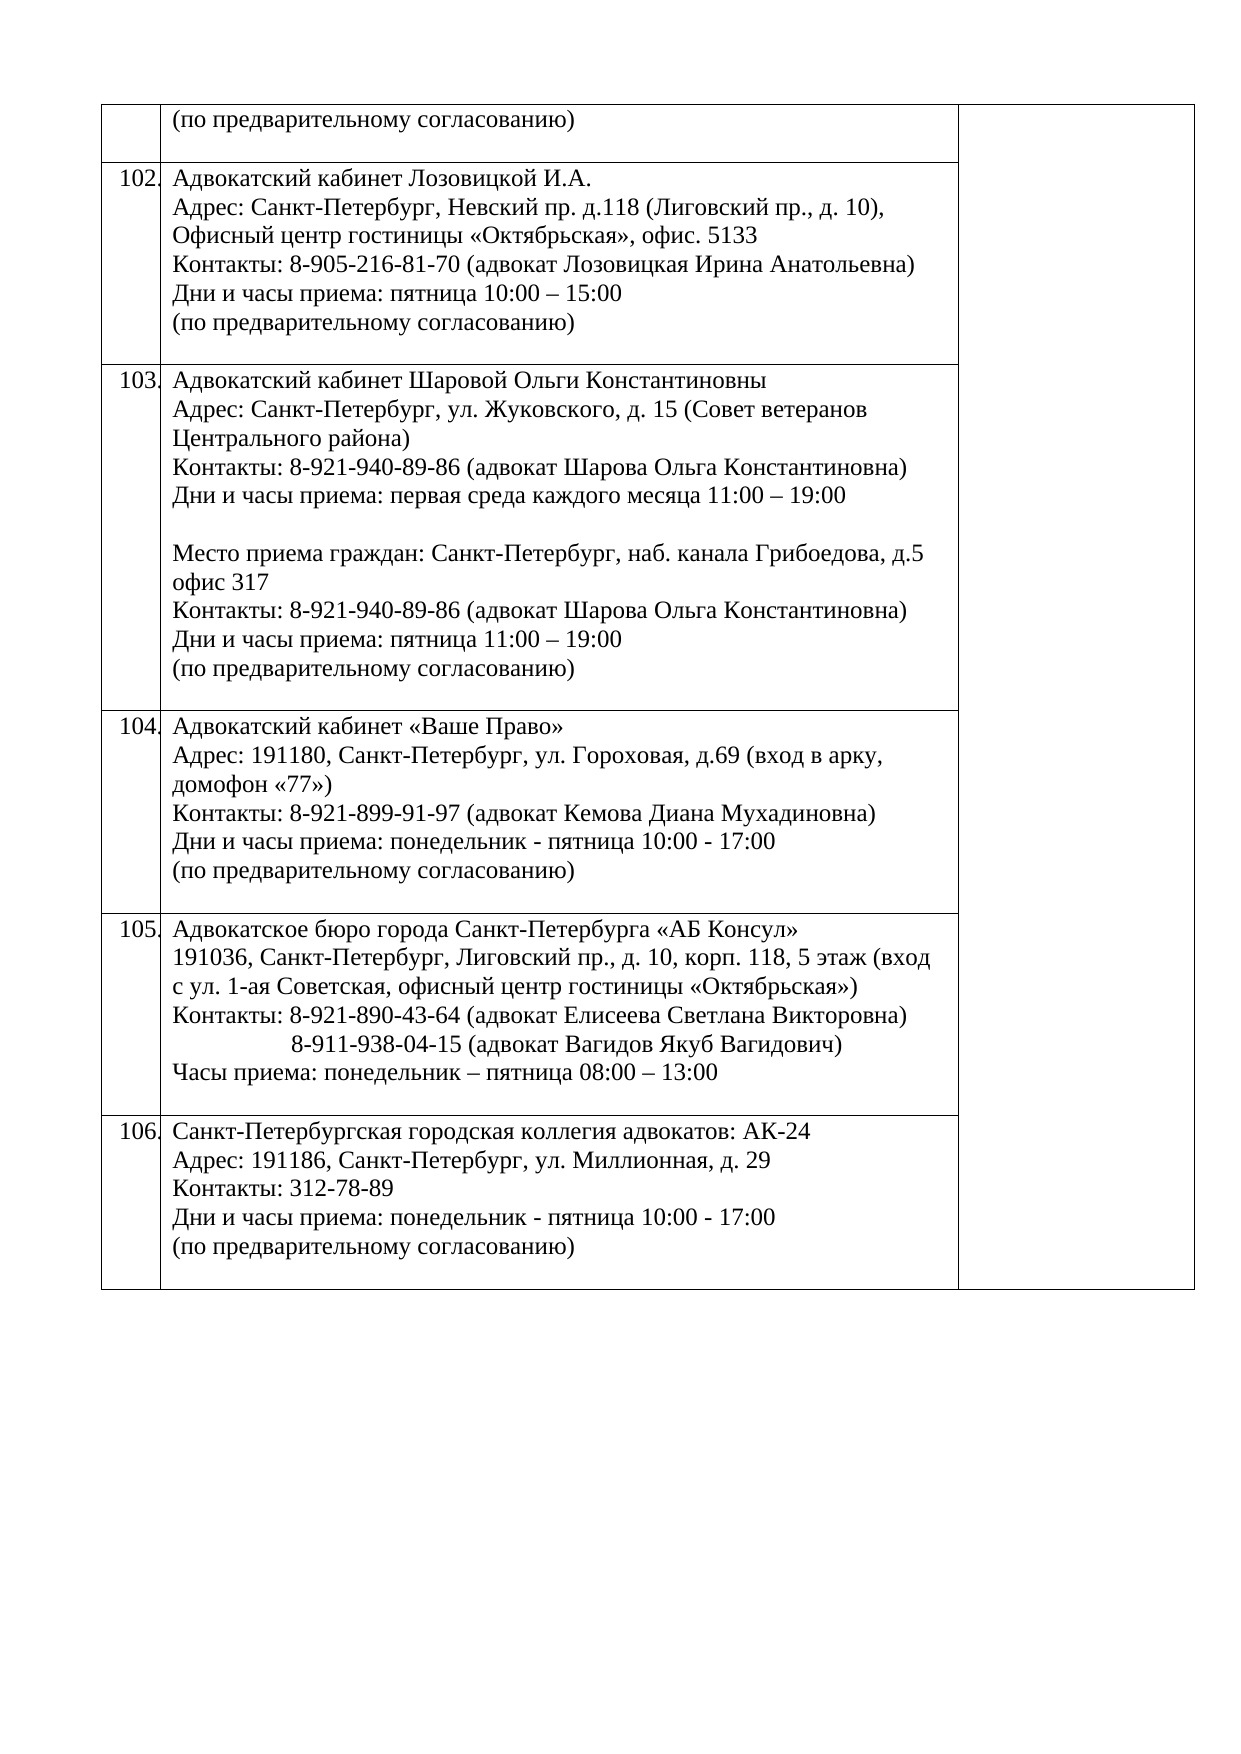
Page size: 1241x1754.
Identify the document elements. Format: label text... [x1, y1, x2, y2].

table_cell Санкт-Петербургская городская коллегия адвокатов: АК-24 Адрес: 191186, Санкт-Петербург, ул. Миллионная, д. 29 Контакты: 312-78-89 Дни и часы приема: понедельник - пятница 10:00 - 17:00 (по предварительному согласованию) [161, 1116, 958, 1288]
table_cell Адвокатское бюро города Санкт-Петербурга «АБ Консул» 191036, Санкт-Петербург, Лиговский пр., д. 10, корп. 118, 5 этаж (вход с ул. 1-ая Советская, офисный центр гостиницы «Октябрьская») Контакты: 8-921-890-43-64 (адвокат Елисеева Светлана Викторовна) 8-911-938-04-15 (адвокат Вагидов Якуб Вагидович) Часы приема: понедельник – пятница 08:00 – 13:00 [161, 914, 958, 1115]
table_cell [102, 914, 160, 1115]
table_cell [102, 365, 160, 710]
table_cell [102, 1116, 160, 1288]
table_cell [161, 105, 958, 162]
table_cell [102, 163, 160, 364]
table_cell Адвокатский кабинет Шаровой Ольги Константиновны Адрес: Санкт-Петербург, ул. Жуковского, д. 15 (Совет ветеранов Центрального района) Контакты: 8-921-940-89-86 (адвокат Шарова Ольга Константиновна) Дни и часы приема: первая среда каждого месяца 11:00 – 19:00 Место приема граждан: Санкт-Петербург, наб. канала Грибоедова, д.5 офис 317 Контакты: 8-921-940-89-86 (адвокат Шарова Ольга Константиновна) Дни и часы приема: пятница 11:00 – 19:00 (по предварительному согласованию) [161, 365, 958, 710]
table_cell Адвокатский кабинет Лозовицкой И.А. Адрес: Санкт-Петербург, Невский пр. д.118 (Лиговский пр., д. 10), Офисный центр гостиницы «Октябрьская», офис. 5133 Контакты: 8-905-216-81-70 (адвокат Лозовицкая Ирина Анатольевна) Дни и часы приема: пятница 10:00 – 15:00 (по предварительному согласованию) [161, 163, 958, 364]
table_cell Адвокатский кабинет «Ваше Право» Адрес: 191180, Санкт-Петербург, ул. Гороховая, д.69 (вход в арку, домофон «77») Контакты: 8-921-899-91-97 (адвокат Кемова Диана Мухадиновна) Дни и часы приема: понедельник - пятница 10:00 - 17:00 (по предварительному согласованию) [161, 711, 958, 913]
table_cell [102, 105, 160, 162]
table_cell [102, 711, 160, 913]
